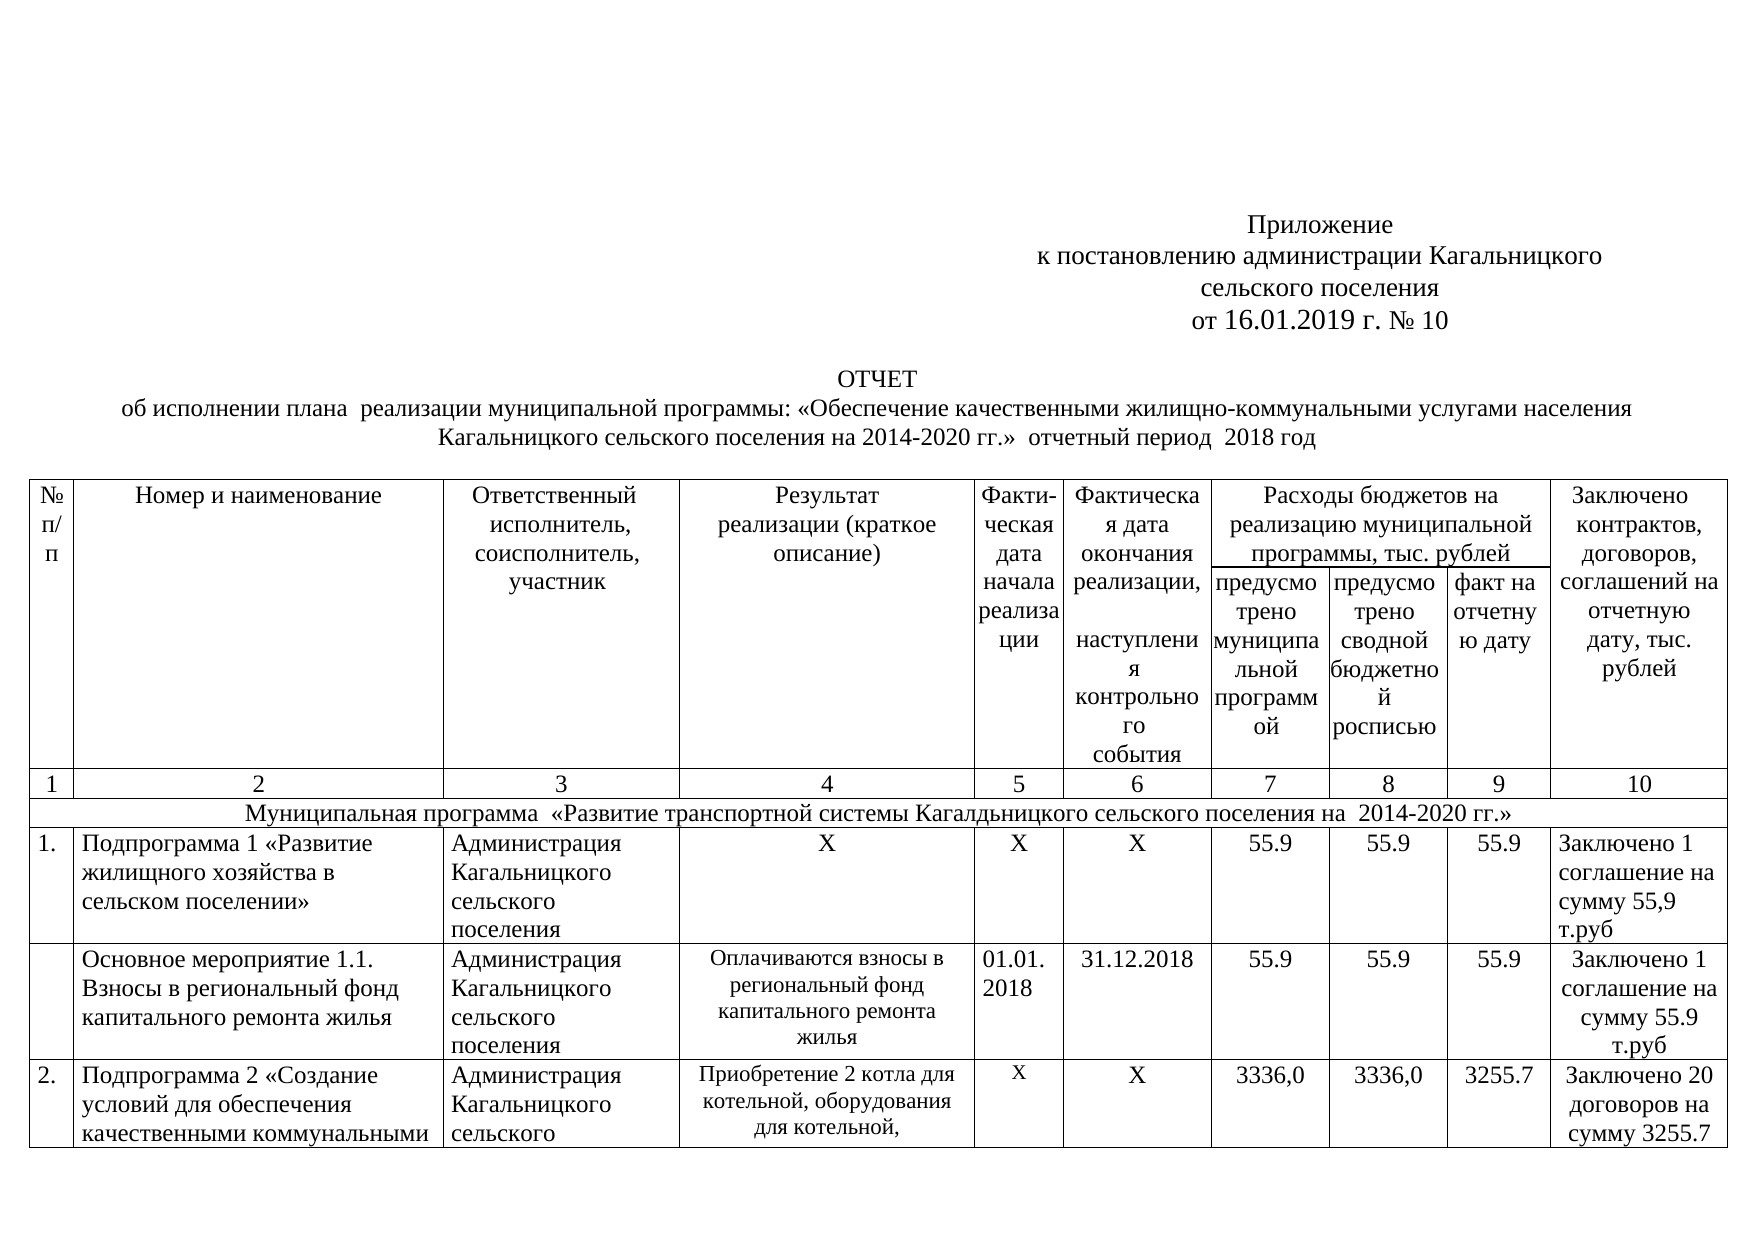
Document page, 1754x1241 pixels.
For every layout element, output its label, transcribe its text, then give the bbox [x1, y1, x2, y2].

table_cell 2. [30, 1060, 73, 1147]
table_cell 55.9 [1448, 828, 1550, 943]
table_cell Основное мероприятие 1.1. Взносы в региональный фонд капитального ремонта жилья [74, 944, 443, 1059]
table_cell 55.9 [1212, 828, 1329, 943]
table_header Расходы бюджетов на реализацию муниципальной программы, тыс. рублей [1212, 480, 1550, 566]
table_cell 1. [30, 828, 73, 943]
table_cell Администрация Кагальницкого сельского поселения [444, 828, 679, 943]
table_cell 31.12.2018 [1064, 944, 1211, 1059]
table_cell 6 [1064, 769, 1211, 797]
table_header Номер и наименование [74, 480, 443, 768]
table_header Фактическая дата окончания реализации, наступления контрольного события [1064, 480, 1211, 768]
table_cell 01.01.2018 [975, 944, 1063, 1059]
table_header № п/п [30, 480, 73, 768]
table_cell 7 [1212, 769, 1329, 797]
table_cell Х [1064, 1060, 1211, 1147]
table_cell 3336,0 [1212, 1060, 1329, 1147]
table_cell 4 [680, 769, 974, 797]
table_header Результат реализации (краткое описание) [680, 480, 974, 768]
table_cell 2 [74, 769, 443, 797]
table_cell предусмотрено муниципальной программой [1212, 568, 1329, 768]
table_cell 1 [30, 769, 73, 797]
table_cell Подпрограмма 1 «Развитие жилищного хозяйства в сельском поселении» [74, 828, 443, 943]
table_cell X [680, 828, 974, 943]
table_cell 55.9 [1448, 944, 1550, 1059]
table_cell 55.9 [1330, 944, 1447, 1059]
table_header Ответственный исполнитель, соисполнитель, участник [444, 480, 679, 768]
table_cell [444, 1060, 679, 1147]
table_cell предусмотрено сводной бюджетной росписью [1330, 568, 1447, 768]
text об исполнении плана реализации муниципальной программы: «Обеспечение качественными жилищно-коммунальными услугами населения Кагальницкого сельского поселения на 2014-2020 гг.» отчетный период 2018 год [118, 393, 1636, 450]
text к постановлению администрации Кагальницкого сельского поселения [1004, 239, 1636, 302]
table_cell 3336,0 [1330, 1060, 1447, 1147]
table_header Заключено контрактов, договоров, соглашений на отчетную дату, тыс. рублей [1551, 480, 1727, 768]
table_cell X [1064, 828, 1211, 943]
text от 16.01.2019 г. № 10 [1004, 302, 1636, 335]
table_cell Оплачиваются взносы в региональный фонд капитального ремонта жилья [680, 944, 974, 1059]
table_cell Заключено 1 соглашение на сумму 55.9 т.руб [1551, 944, 1727, 1059]
table_header Факти-ческая дата начала реализации [975, 480, 1063, 768]
table_cell Заключено 1 соглашение на сумму 55,9 т.руб [1551, 828, 1727, 943]
table_cell 5 [975, 769, 1063, 797]
table_cell 9 [1448, 769, 1550, 797]
table_cell 8 [1330, 769, 1447, 797]
table_cell факт на отчетную дату [1448, 568, 1550, 768]
table_cell 55.9 [1330, 828, 1447, 943]
table_cell Х [975, 1060, 1063, 1147]
table_cell Администрация Кагальницкого сельского поселения [444, 944, 679, 1059]
table_cell 10 [1551, 769, 1727, 797]
table_cell 55.9 [1212, 944, 1329, 1059]
text Приложение [1004, 208, 1636, 239]
table_cell 3255.7 [1448, 1060, 1550, 1147]
table_cell Муниципальная программа «Развитие транспортной системы Кагалдьницкого сельского поселения на 2014-2020 гг.» [30, 799, 1727, 827]
text ОТЧЕТ [118, 364, 1636, 393]
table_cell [74, 1060, 443, 1147]
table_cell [680, 1060, 974, 1147]
table_cell 3 [444, 769, 679, 797]
table_cell X [975, 828, 1063, 943]
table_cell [1551, 1060, 1727, 1147]
table_cell [30, 944, 73, 1059]
